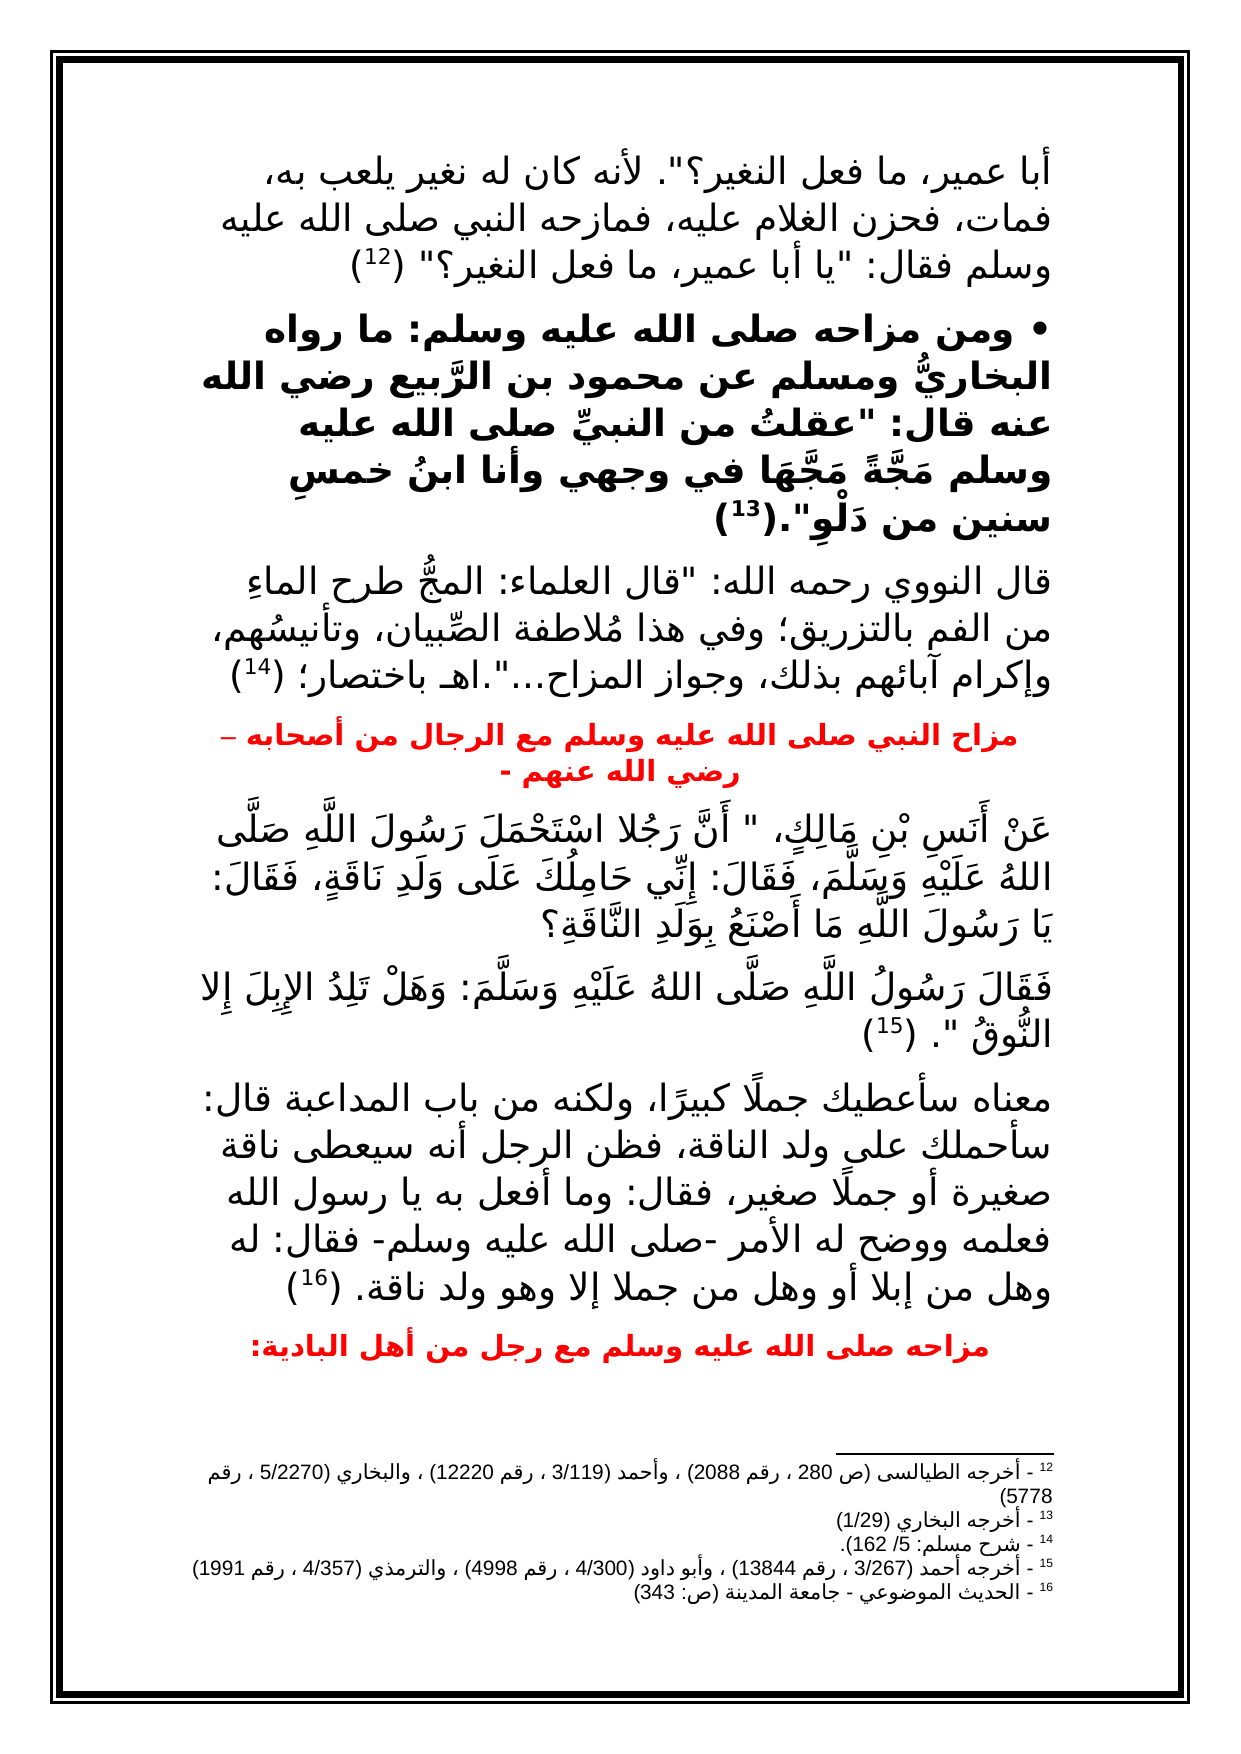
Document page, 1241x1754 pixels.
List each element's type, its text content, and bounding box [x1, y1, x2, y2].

text فَقَالَ رَسُولُ اللَّهِ صَلَّى اللهُ عَلَيْهِ وَسَلَّمَ: وَهَلْ تَلِدُ الإِبِلَ إِلا النُّوقُ ". () [187, 966, 1053, 1057]
text قال النووي رحمه الله: "قال العلماء: المجُّ طرح الماءِ من الفم بالتزريق؛ وفي هذا مُلاطفة الصِّبيان، وتأنيسُهم، وإكرام آبائهم بذلك، وجواز المزاح...".اهـ باختصار؛ () [187, 560, 1053, 698]
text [187, 150, 1053, 288]
text مزاحه صلى الله عليه وسلم مع رجل من أهل البادية: [187, 1329, 1053, 1363]
text عَنْ أَنَسِ بْنِ مَالِكٍ، " أَنَّ رَجُلا اسْتَحْمَلَ رَسُولَ اللَّهِ صَلَّى اللهُ عَلَيْهِ وَسَلَّمَ، فَقَالَ: إِنِّي حَامِلُكَ عَلَى وَلَدِ نَاقَةٍ، فَقَالَ: يَا رَسُولَ اللَّهِ مَا أَصْنَعُ بِوَلَدِ النَّاقَةِ؟ [187, 808, 1053, 946]
text • ومن مزاحه صلى الله عليه وسلم: ما رواه البخاريُّ ومسلم عن محمود بن الرَّبيع رضي الله عنه قال: "عقلتُ من النبيِّ صلى الله عليه وسلم مَجَّةً مَجَّهَا في وجهي وأنا ابنُ خمسِ سنين من دَلْوِ".() [187, 308, 1053, 540]
text مزاح النبي صلى الله عليه وسلم مع الرجال من أصحابه – رضي الله عنهم - [187, 718, 1053, 789]
text معناه سأعطيك جملًا كبيرًا، ولكنه من باب المداعبة قال: سأحملك على ولد الناقة، فظن الرجل أنه سيعطى ناقة صغيرة أو جملًا صغير، فقال: وما أفعل به يا رسول الله فعلمه ووضح له الأمر -صلى الله عليه وسلم- فقال: له وهل من إبلا أو وهل من جملا إلا وهو ولد ناقة. () [187, 1077, 1053, 1309]
